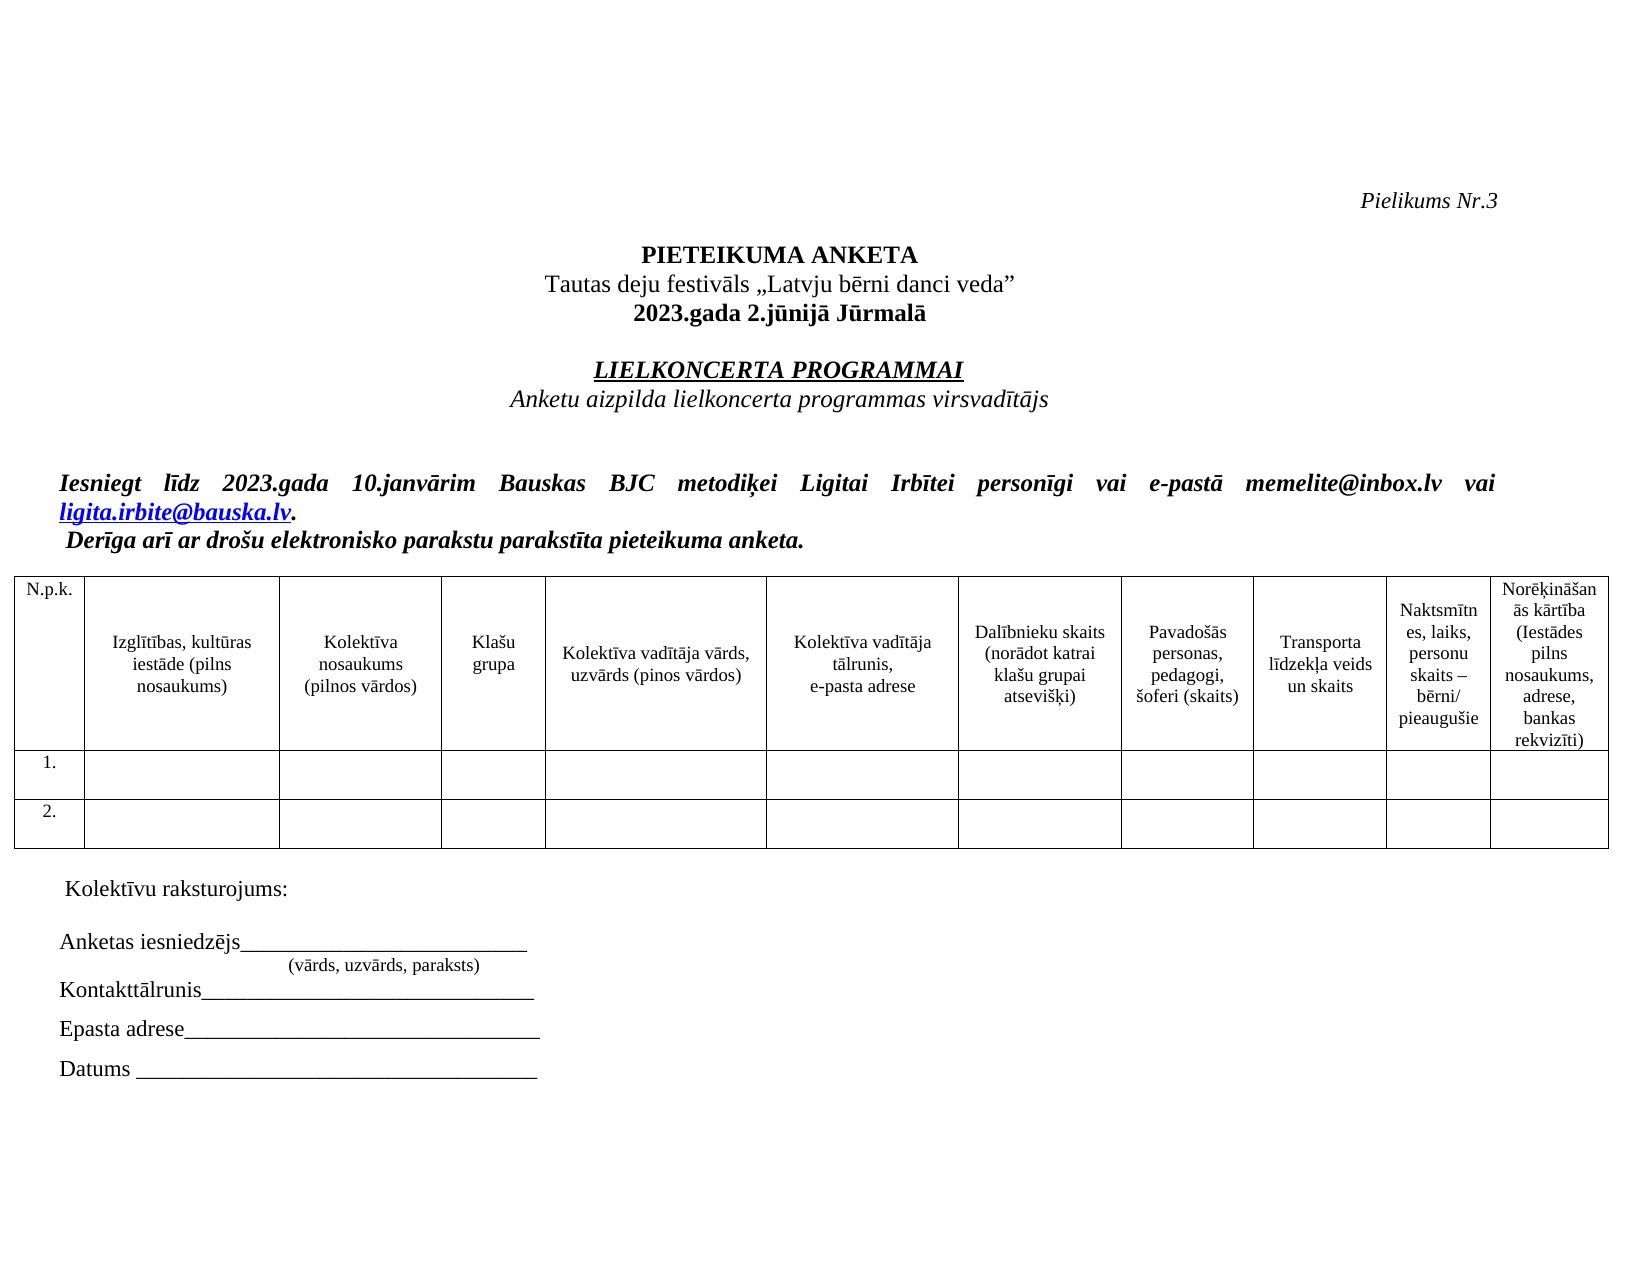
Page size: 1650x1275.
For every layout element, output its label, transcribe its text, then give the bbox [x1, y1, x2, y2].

table_cell [959, 751, 1121, 799]
table_header Pavadošās personas, pedagogi, šoferi (skaits) [1122, 577, 1253, 750]
table_header Kolektīva vadītāja vārds, uzvārds (pinos vārdos) [546, 577, 766, 750]
text Anketu aizpilda lielkoncerta programmas virsvadītājs [59, 384, 1500, 413]
table_cell [85, 800, 279, 848]
table_header Kolektīva nosaukums (pilnos vārdos) [280, 577, 441, 750]
table_cell [1122, 751, 1253, 799]
table_cell 1. [15, 751, 84, 799]
table_cell [442, 751, 545, 799]
table_header Kolektīva vadītāja tālrunis, e-pasta adrese [767, 577, 958, 750]
text Pielikums Nr.3 [59, 187, 1500, 214]
text Kolektīvu raksturojums: [59, 875, 1500, 901]
text Tautas deju festivāls „Latvju bērni danci veda” [59, 269, 1500, 298]
table_header Izglītības, kultūras iestāde (pilns nosaukums) [85, 577, 279, 750]
table_cell [1387, 751, 1490, 799]
table_header N.p.k. [15, 577, 84, 750]
table_cell [280, 800, 441, 848]
table_cell [546, 800, 766, 848]
table_cell [1387, 800, 1490, 848]
table_cell [767, 751, 958, 799]
table_cell [280, 751, 441, 799]
table_cell [1254, 751, 1386, 799]
text Datums ___________________________________ [59, 1055, 1500, 1081]
text (vārds, uzvārds, paraksts) [59, 954, 1500, 976]
table_header Norēķināšanās kārtība (Iestādes pilns nosaukums, adrese, bankas rekvizīti) [1491, 577, 1608, 750]
text Pieteikuma anketa [59, 240, 1500, 269]
table_header Transporta līdzekļa veids un skaits [1254, 577, 1386, 750]
table_cell [85, 751, 279, 799]
table_cell [1491, 751, 1608, 799]
table_header Naktsmītnes, laiks, personu skaits – bērni/ pieaugušie [1387, 577, 1490, 750]
table_cell 2. [15, 800, 84, 848]
table_cell [1491, 800, 1608, 848]
table_cell [546, 751, 766, 799]
text Iesniegt līdz 2023.gada 10.janvārim Bauskas BJC metodiķei Ligitai Irbītei personīgi vai e-pastā memelite@inbox.lv vai ligita.irbite@bauska.lv. [59, 468, 1500, 525]
text Kontakttālrunis_____________________________ [59, 976, 1500, 1002]
table_header Klašu grupa [442, 577, 545, 750]
text LIELKONCERTA PROGRAMMAI [59, 355, 1500, 384]
table_cell [1122, 800, 1253, 848]
table_cell [767, 800, 958, 848]
table_cell [959, 800, 1121, 848]
text Anketas iesniedzējs_________________________ [59, 928, 1500, 954]
text 2023.gada 2.jūnijā Jūrmalā [59, 298, 1500, 326]
table_header Dalībnieku skaits (norādot katrai klašu grupai atsevišķi) [959, 577, 1121, 750]
table_cell [1254, 800, 1386, 848]
table_cell [442, 800, 545, 848]
text Epasta adrese_______________________________ [59, 1015, 1500, 1042]
text Derīga arī ar drošu elektronisko parakstu parakstīta pieteikuma anketa. [59, 525, 1500, 554]
